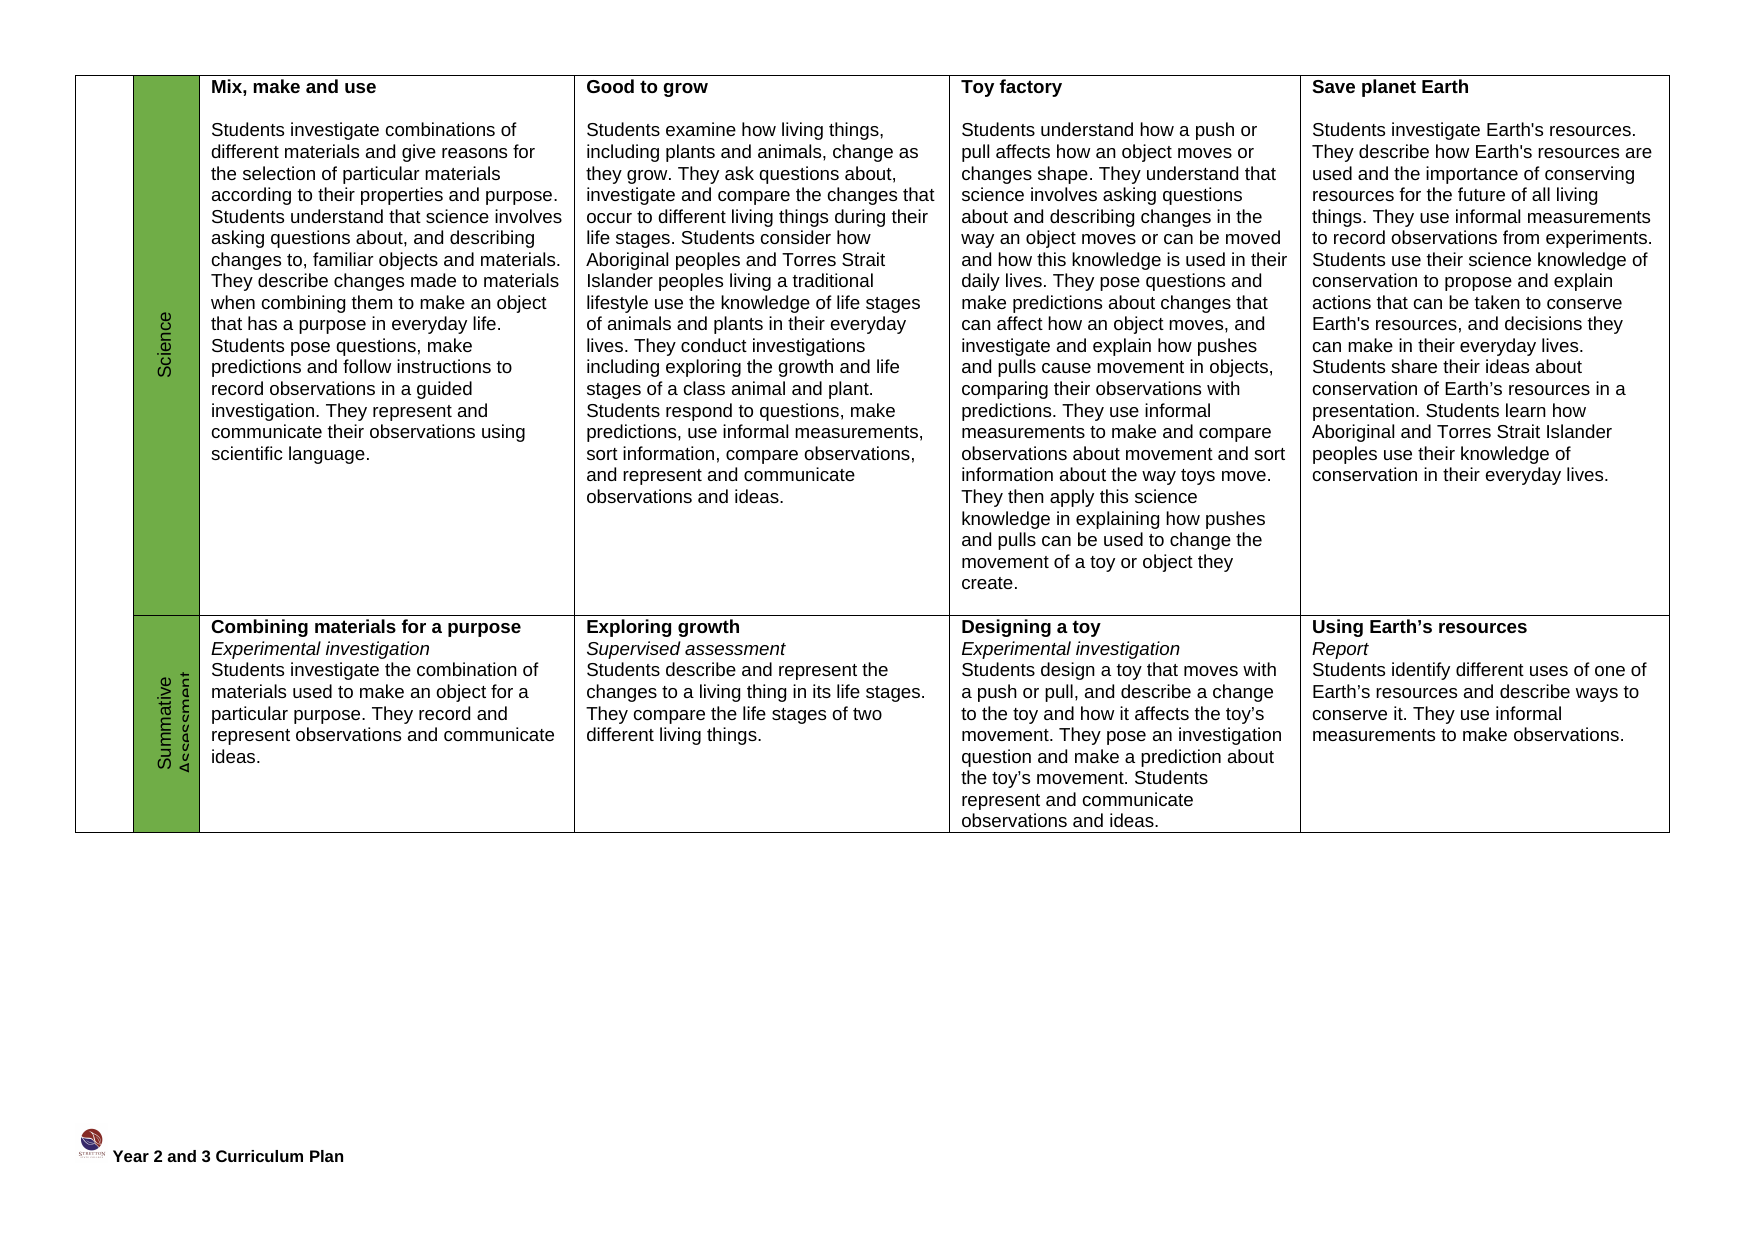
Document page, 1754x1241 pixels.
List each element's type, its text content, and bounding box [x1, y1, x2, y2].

table_cell Good to grow Students examine how living things, including plants and animals, change as they grow. They ask questions about, investigate and compare the changes that occur to different living things during their life stages. Students consider how Aboriginal peoples and Torres Strait Islander peoples living a traditional lifestyle use the knowledge of life stages of animals and plants in their everyday lives. They conduct investigations including exploring the growth and life stages of a class animal and plant. Students respond to questions, make predictions, use informal measurements, sort information, compare observations, and represent and communicate observations and ideas. [575, 76, 949, 615]
picture [75, 1123, 108, 1163]
table_cell Exploring growth Supervised assessment Students describe and represent the changes to a living thing in its life stages. They compare the life stages of two different living things. [575, 616, 949, 832]
table_cell Using Earth’s resources Report Students identify different uses of one of Earth’s resources and describe ways to conserve it. They use informal measurements to make observations. [1301, 616, 1669, 832]
table_cell Designing a toy Experimental investigation Students design a toy that moves with a push or pull, and describe a change to the toy and how it affects the toy’s movement. They pose an investigation question and make a prediction about the toy’s movement. Students represent and communicate observations and ideas. [950, 616, 1300, 832]
table_cell Combining materials for a purpose Experimental investigation Students investigate the combination of materials used to make an object for a particular purpose. They record and represent observations and communicate ideas. [200, 616, 574, 832]
table_cell Science [134, 76, 199, 615]
table_cell Toy factory Students understand how a push or pull affects how an object moves or changes shape. They understand that science involves asking questions about and describing changes in the way an object moves or can be moved and how this knowledge is used in their daily lives. They pose questions and make predictions about changes that can affect how an object moves, and investigate and explain how pushes and pulls cause movement in objects, comparing their observations with predictions. They use informal measurements to make and compare observations about movement and sort information about the way toys move. They then apply this science knowledge in explaining how pushes and pulls can be used to change the movement of a toy or object they create. [950, 76, 1300, 615]
table_cell [76, 76, 133, 832]
table_cell Save planet Earth Students investigate Earth's resources. They describe how Earth's resources are used and the importance of conserving resources for the future of all living things. They use informal measurements to record observations from experiments. Students use their science knowledge of conservation to propose and explain actions that can be taken to conserve Earth's resources, and decisions they can make in their everyday lives. Students share their ideas about conservation of Earth’s resources in a presentation. Students learn how Aboriginal and Torres Strait Islander peoples use their knowledge of conservation in their everyday lives. [1301, 76, 1669, 615]
table_cell Mix, make and use Students investigate combinations of different materials and give reasons for the selection of particular materials according to their properties and purpose. Students understand that science involves asking questions about, and describing changes to, familiar objects and materials. They describe changes made to materials when combining them to make an object that has a purpose in everyday life. Students pose questions, make predictions and follow instructions to record observations in a guided investigation. They represent and communicate their observations using scientific language. [200, 76, 574, 615]
table_cell Summative Assessment [134, 616, 199, 832]
